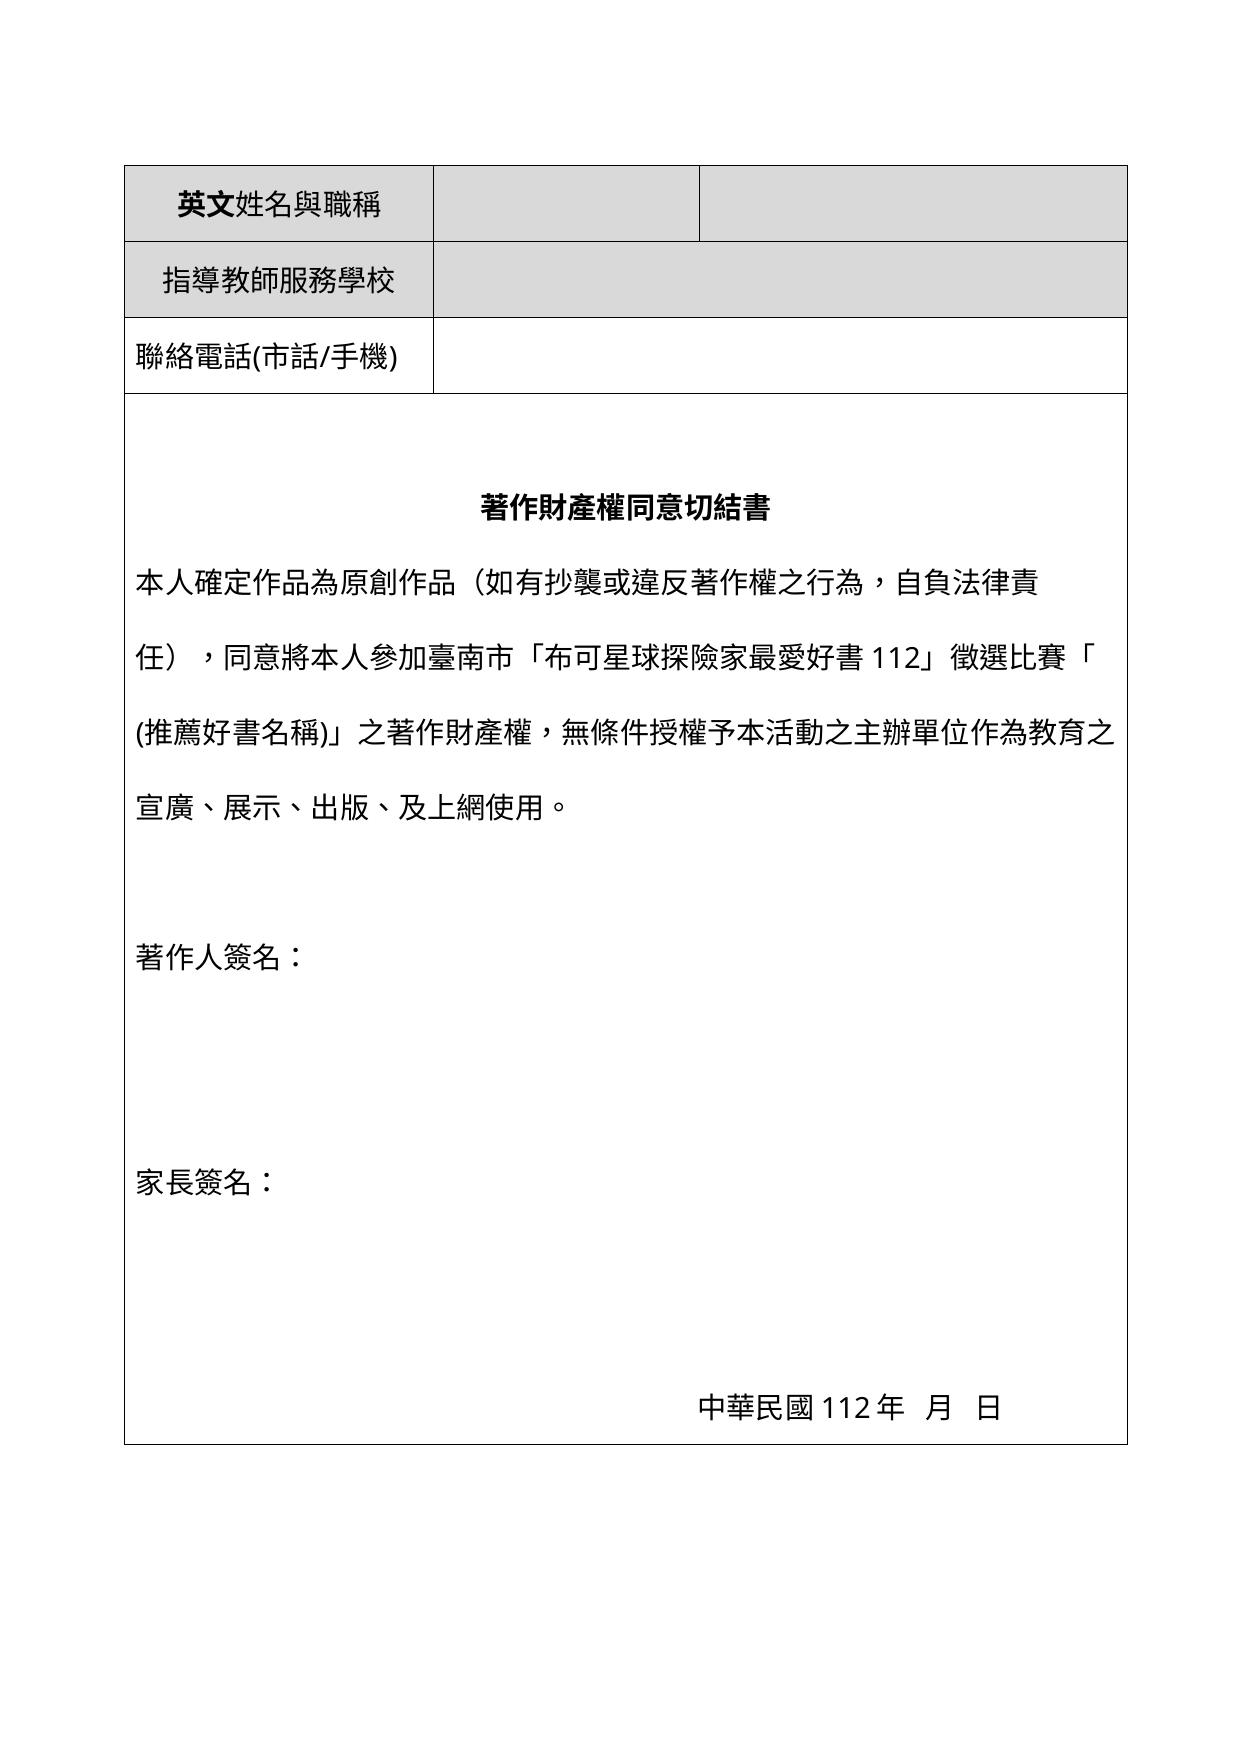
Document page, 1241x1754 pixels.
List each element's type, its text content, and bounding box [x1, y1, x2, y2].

table_cell [434, 166, 699, 241]
table_cell 指導教師(限校內) 英文姓名與職稱 [125, 166, 433, 241]
table_cell 指導教師服務學校 [125, 242, 433, 317]
table_cell [434, 318, 1127, 393]
table_cell 著作財產權同意切結書 本人確定作品為原創作品（如有抄襲或違反著作權之行為，自負法律責任），同意將本人參加臺南市「布可星球探險家最愛好書112」徵選比賽「 (推薦好書名稱)」之著作財產權，無條件授權予本活動之主辦單位作為教育之宣廣、展示、出版、及上網使用。 著作人簽名： 家長簽名： 中華民國 112年 月 日 [125, 394, 1127, 1444]
table_cell [434, 242, 1127, 317]
table_cell 聯絡電話(市話/手機) [125, 318, 433, 393]
